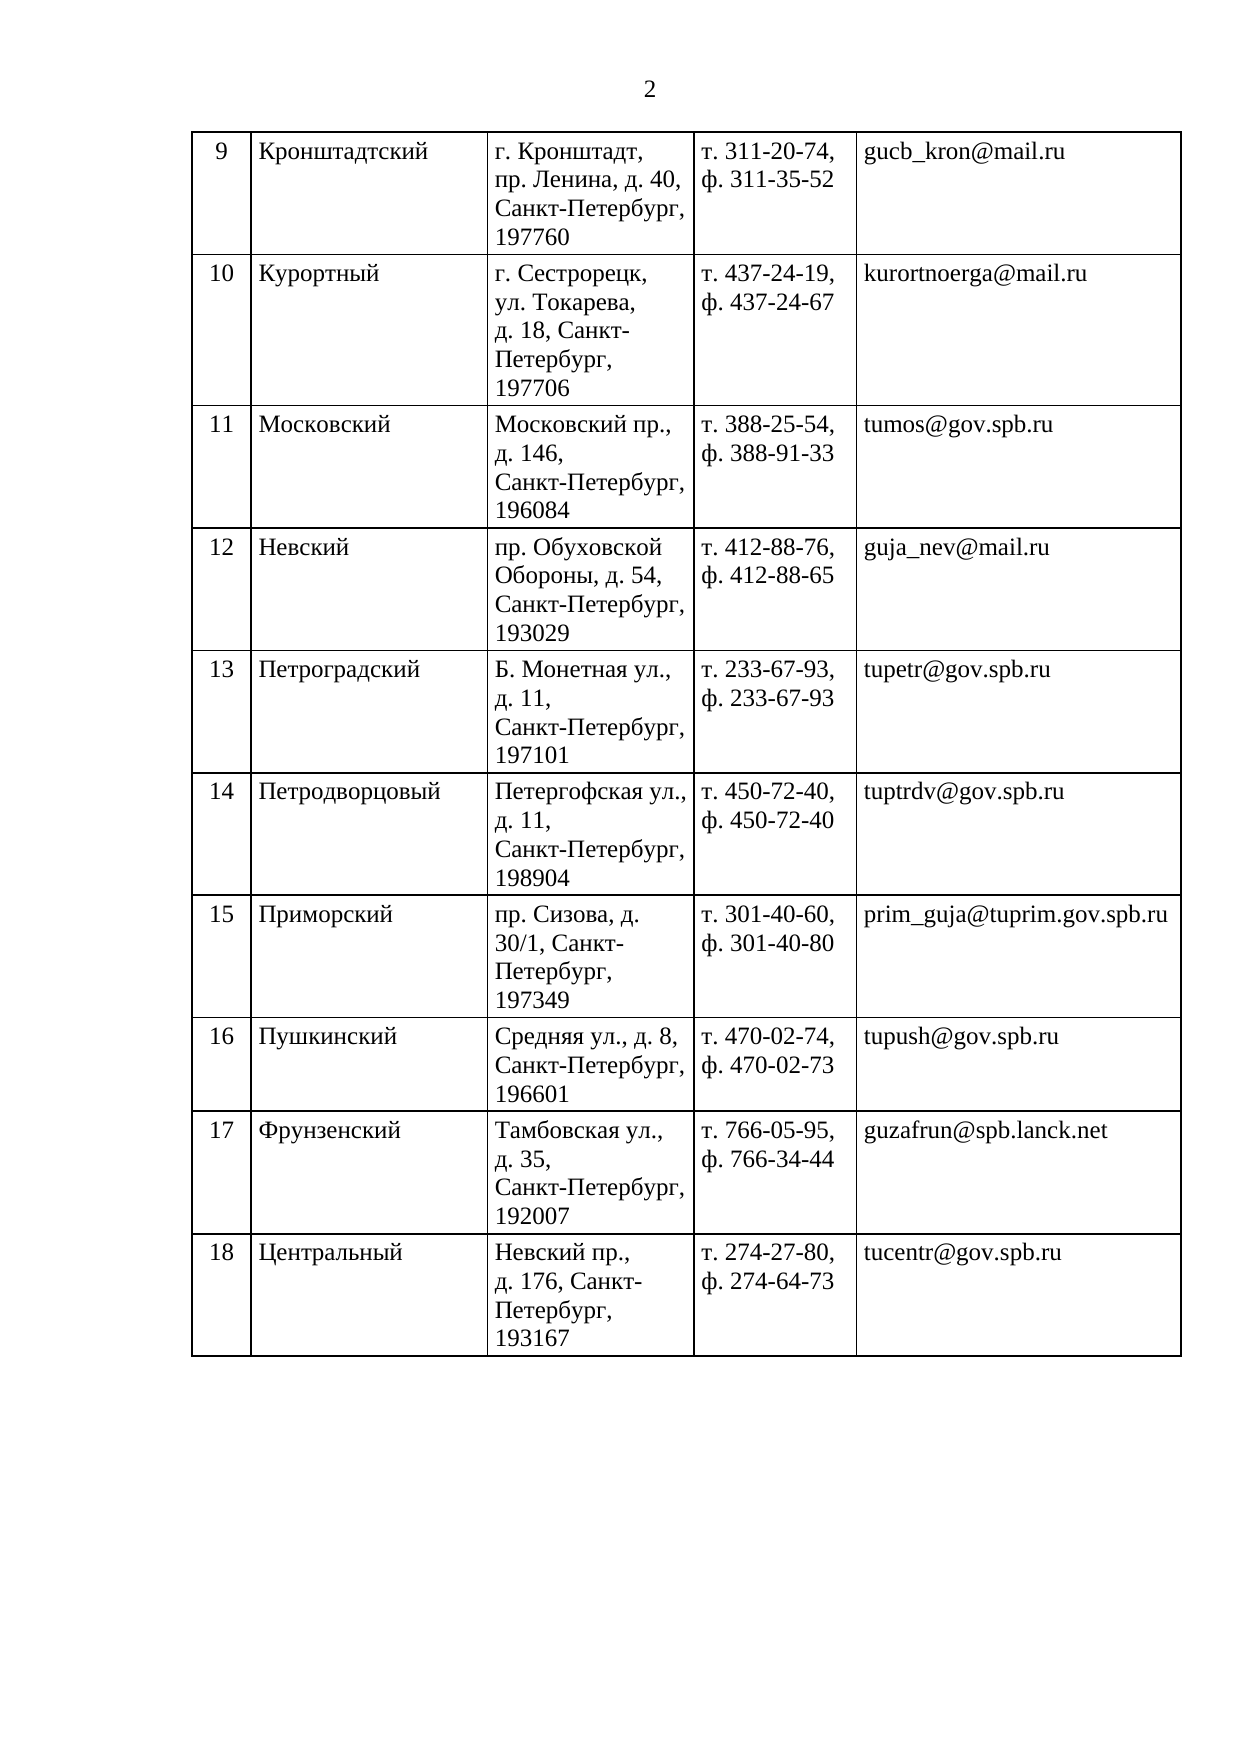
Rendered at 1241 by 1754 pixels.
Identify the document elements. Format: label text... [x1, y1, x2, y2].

table_cell Приморский [252, 896, 487, 1017]
table_cell kurortnoerga@mail.ru [857, 255, 1180, 405]
table_cell Пушкинский [252, 1018, 487, 1110]
table_cell guzafrun@spb.lanck.net [857, 1112, 1180, 1233]
table_cell 16 [193, 1018, 250, 1110]
table_cell Московский [252, 406, 487, 527]
table_cell т. 470-02-74, ф. 470-02-73 [695, 1018, 856, 1110]
table_cell т. 766-05-95, ф. 766-34-44 [695, 1112, 856, 1233]
table_cell т. 450-72-40, ф. 450-72-40 [695, 774, 856, 894]
table_cell Невский [252, 529, 487, 649]
table_cell т. 274-27-80, ф. 274-64-73 [695, 1235, 856, 1355]
table_cell Кронштадтский [252, 133, 487, 254]
table_cell tucentr@gov.spb.ru [857, 1235, 1180, 1355]
table_cell г. Кронштадт, пр. Ленина, д. 40, Санкт-Петербург, 197760 [488, 133, 693, 254]
table_cell Петроградский [252, 651, 487, 772]
table_cell 18 [193, 1235, 250, 1355]
table_cell 14 [193, 774, 250, 894]
table_cell т. 301-40-60, ф. 301-40-80 [695, 896, 856, 1017]
table_cell tumos@gov.spb.ru [857, 406, 1180, 527]
table_cell 13 [193, 651, 250, 772]
table_cell 17 [193, 1112, 250, 1233]
table_cell tuptrdv@gov.spb.ru [857, 774, 1180, 894]
table_cell Курортный [252, 255, 487, 405]
table_cell Фрунзенский [252, 1112, 487, 1233]
table_cell Петродворцовый [252, 774, 487, 894]
table_cell 12 [193, 529, 250, 649]
table_cell т. 388-25-54, ф. 388-91-33 [695, 406, 856, 527]
table_cell Средняя ул., д. 8, Санкт-Петербург, 196601 [488, 1018, 693, 1110]
table_cell Тамбовская ул., д. 35, Санкт-Петербург, 192007 [488, 1112, 693, 1233]
table_cell 10 [193, 255, 250, 405]
table_cell т. 437-24-19, ф. 437-24-67 [695, 255, 856, 405]
table_cell gucb_kron@mail.ru [857, 133, 1180, 254]
table_cell guja_nev@mail.ru [857, 529, 1180, 649]
table_cell Б. Монетная ул., д. 11, Санкт-Петербург, 197101 [488, 651, 693, 772]
table_cell Невский пр., д. 176, Санкт-Петербург, 193167 [488, 1235, 693, 1355]
table_cell 15 [193, 896, 250, 1017]
table_cell пр. Обуховской Обороны, д. 54, Санкт-Петербург, 193029 [488, 529, 693, 649]
table_cell г. Сестрорецк, ул. Токарева, д. 18, Санкт-Петербург, 197706 [488, 255, 693, 405]
table_cell prim_guja@tuprim.gov.spb.ru [857, 896, 1180, 1017]
table_cell т. 412-88-76, ф. 412-88-65 [695, 529, 856, 649]
table_cell tupetr@gov.spb.ru [857, 651, 1180, 772]
table_cell т. 311-20-74, ф. 311-35-52 [695, 133, 856, 254]
table_cell 9 [193, 133, 250, 254]
table_cell т. 233-67-93, ф. 233-67-93 [695, 651, 856, 772]
table_cell 11 [193, 406, 250, 527]
table_cell Петергофская ул., д. 11, Санкт-Петербург, 198904 [488, 774, 693, 894]
table_cell Центральный [252, 1235, 487, 1355]
table_cell Московский пр., д. 146, Санкт-Петербург, 196084 [488, 406, 693, 527]
table_cell tupush@gov.spb.ru [857, 1018, 1180, 1110]
table_cell пр. Сизова, д. 30/1, Санкт-Петербург, 197349 [488, 896, 693, 1017]
